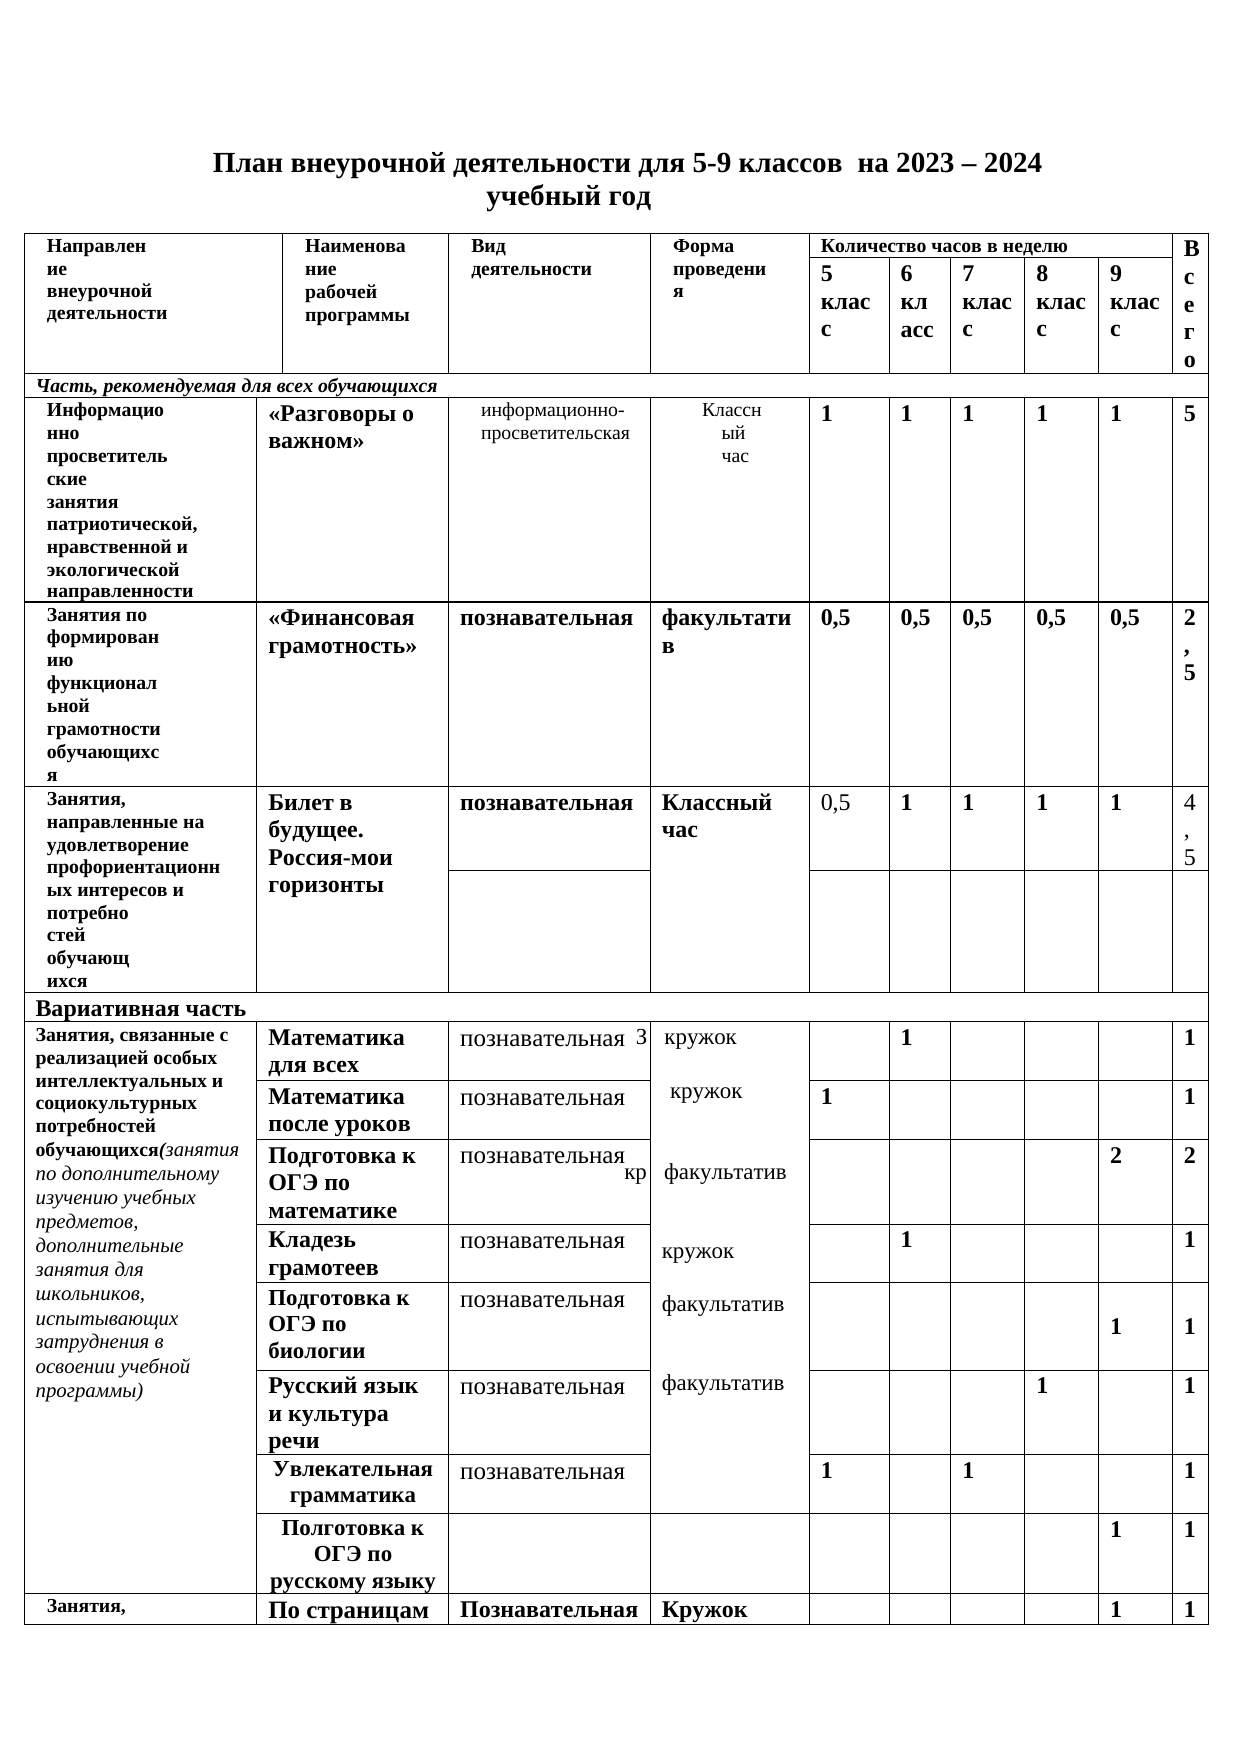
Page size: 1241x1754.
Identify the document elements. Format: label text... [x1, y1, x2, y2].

table_cell 0,5 [810, 787, 889, 870]
table_cell [890, 1371, 950, 1454]
table_cell 1 [810, 398, 889, 601]
table_cell Занятия, связанные с реализацией особых интеллектуальных и социокультурных потребностей обучающихся(занятия по дополнительному изучению учебных предметов, дополнительные занятия для школьников, испытывающих затруднения в освоении учебной программы) [25, 1022, 256, 1593]
table_cell познавательная [449, 1371, 650, 1454]
table_cell Подготовка к ОГЭ по математике [257, 1140, 448, 1223]
table_cell Информационно просветительские занятия патриотической, нравственной и экологической направленности [25, 398, 256, 601]
table_cell 1 [1099, 1514, 1172, 1593]
table_cell [1025, 1455, 1098, 1513]
table_cell Занятия по формированию функциональной грамотности обучающихся [25, 603, 256, 786]
table_cell [810, 1594, 889, 1623]
table_cell 1 [1173, 1371, 1208, 1454]
table_cell 0,5 [1025, 603, 1098, 786]
table_cell [951, 871, 1024, 992]
table_cell [1025, 871, 1098, 992]
table_cell 1 [890, 1022, 950, 1080]
table_cell 1 [890, 1225, 950, 1282]
table_cell 1 [810, 1455, 889, 1513]
table_cell 6 класс [890, 258, 950, 372]
table_cell [951, 1022, 1024, 1080]
table_cell [1099, 1455, 1172, 1513]
table_cell З кружок кружок кр факультатив кружок факультатив факультатив [651, 1022, 809, 1513]
table_cell 1 [1099, 787, 1172, 870]
table_cell 1 [1099, 1283, 1172, 1369]
table_cell познавательная [449, 603, 650, 786]
table_cell познавательная [449, 1081, 650, 1139]
table_cell 1 [951, 398, 1024, 601]
table_cell информационно-просветительская [449, 398, 650, 601]
table_cell 0,5 [810, 603, 889, 786]
table_cell Математика после уроков [257, 1081, 448, 1139]
table_cell [951, 1081, 1024, 1139]
table_cell [810, 871, 889, 992]
table_cell 1 [951, 787, 1024, 870]
table_cell познавательная [449, 787, 650, 870]
table_cell [1025, 1081, 1098, 1139]
table_cell [810, 1140, 889, 1223]
table_cell 9 класс [1099, 258, 1172, 372]
table_cell 1 [1025, 1371, 1098, 1454]
table_cell [951, 1594, 1024, 1623]
table_cell [810, 1283, 889, 1369]
table_cell [951, 1140, 1024, 1223]
table_cell 1 [1173, 1283, 1208, 1369]
table_cell «Разговоры о важном» [257, 398, 448, 601]
table_cell 1 [1173, 1514, 1208, 1593]
table_cell 1 [1025, 398, 1098, 601]
table_cell 1 [890, 398, 950, 601]
table_cell 1 [1173, 1225, 1208, 1282]
table_cell 0,5 [1099, 603, 1172, 786]
table_cell [1099, 871, 1172, 992]
table_cell 2 [1099, 1140, 1172, 1223]
table_cell 1 [1099, 1594, 1172, 1623]
table_cell [890, 1455, 950, 1513]
table_cell познавательная [449, 1140, 650, 1223]
table_cell 0,5 [951, 603, 1024, 786]
table_header Всего [1173, 234, 1208, 372]
text План внеурочной деятельности для 5-9 классов на 2023 – 2024 учебный год [206, 145, 1124, 212]
table_cell Полготовка к ОГЭ по русскому языку [257, 1514, 448, 1593]
table_cell 1 [1173, 1081, 1208, 1139]
table_header Наименование рабочей программы [283, 234, 448, 372]
table_header Направление внеурочной деятельности [25, 234, 282, 372]
table_cell 1 [890, 787, 950, 870]
table_cell Часть, рекомендуемая для всех обучающихся [25, 374, 1208, 397]
table_cell [1099, 1371, 1172, 1454]
table_cell [1025, 1514, 1098, 1593]
table_cell 2,5 [1173, 603, 1208, 786]
table_cell [890, 871, 950, 992]
table_cell [951, 1225, 1024, 1282]
table_cell 0,5 [890, 603, 950, 786]
table_cell 1 [1173, 1455, 1208, 1513]
table_cell [890, 1594, 950, 1623]
table_cell Кладезь грамотеев [257, 1225, 448, 1282]
table_cell [951, 1514, 1024, 1593]
table_cell [1025, 1140, 1098, 1223]
table_cell Познавательная [449, 1594, 650, 1623]
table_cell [25, 1594, 256, 1623]
table_cell 5 класс [810, 258, 889, 372]
table_cell Подготовка к ОГЭ по биологии [257, 1283, 448, 1369]
table_cell [810, 1514, 889, 1593]
table_cell 4,5 [1173, 787, 1208, 870]
table_cell 8 класс [1025, 258, 1098, 372]
table_header Форма проведения [651, 234, 809, 372]
table_cell [810, 1225, 889, 1282]
table_cell 1 [1173, 1594, 1208, 1623]
table_cell Математика для всех [257, 1022, 448, 1080]
table_cell 1 [810, 1081, 889, 1139]
table_cell [1173, 871, 1208, 992]
table_cell [1099, 1022, 1172, 1080]
table_cell Занятия, направленные на удовлетворение профориентационных интересов и потребностей обучающихся [25, 787, 256, 992]
table_cell «Финансовая грамотность» [257, 603, 448, 786]
table_cell Кружок [651, 1594, 809, 1623]
table_cell [951, 1283, 1024, 1369]
table_cell [449, 1514, 650, 1593]
table_cell 1 [951, 1455, 1024, 1513]
table_cell 1 [1173, 1022, 1208, 1080]
table_cell [1025, 1022, 1098, 1080]
table_cell [890, 1283, 950, 1369]
table_cell Вариативная часть [25, 993, 1208, 1021]
table_cell 1 [1025, 787, 1098, 870]
table_cell [651, 1514, 809, 1593]
table_cell [890, 1140, 950, 1223]
table_cell 7 класс [951, 258, 1024, 372]
table_cell познавательная [449, 1283, 650, 1369]
table_cell познавательная [449, 1455, 650, 1513]
table_cell 2 [1173, 1140, 1208, 1223]
table_cell Билет в будущее. Россия-мои горизонты [257, 787, 448, 992]
table_cell факультатив [651, 603, 809, 786]
table_cell [449, 871, 650, 992]
table_header Количество часов в неделю [810, 234, 1172, 257]
table_cell [810, 1022, 889, 1080]
table_cell 1 [1099, 398, 1172, 601]
table_cell [890, 1081, 950, 1139]
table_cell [257, 1594, 448, 1623]
table_cell 5 [1173, 398, 1208, 601]
table_cell Русский язык и культура речи [257, 1371, 448, 1454]
table_header Вид деятельности [449, 234, 650, 372]
table_cell Увлекательная грамматика [257, 1455, 448, 1513]
table_cell познавательная [449, 1225, 650, 1282]
table_cell [1025, 1283, 1098, 1369]
table_cell [810, 1371, 889, 1454]
table_cell [1099, 1225, 1172, 1282]
table_cell познавательная [449, 1022, 650, 1080]
table_cell Классный час [651, 398, 809, 601]
table_cell [1099, 1081, 1172, 1139]
table_cell [1025, 1594, 1098, 1623]
table_cell Классный час [651, 787, 809, 992]
table_cell [1025, 1225, 1098, 1282]
table_cell [890, 1514, 950, 1593]
table_cell [951, 1371, 1024, 1454]
